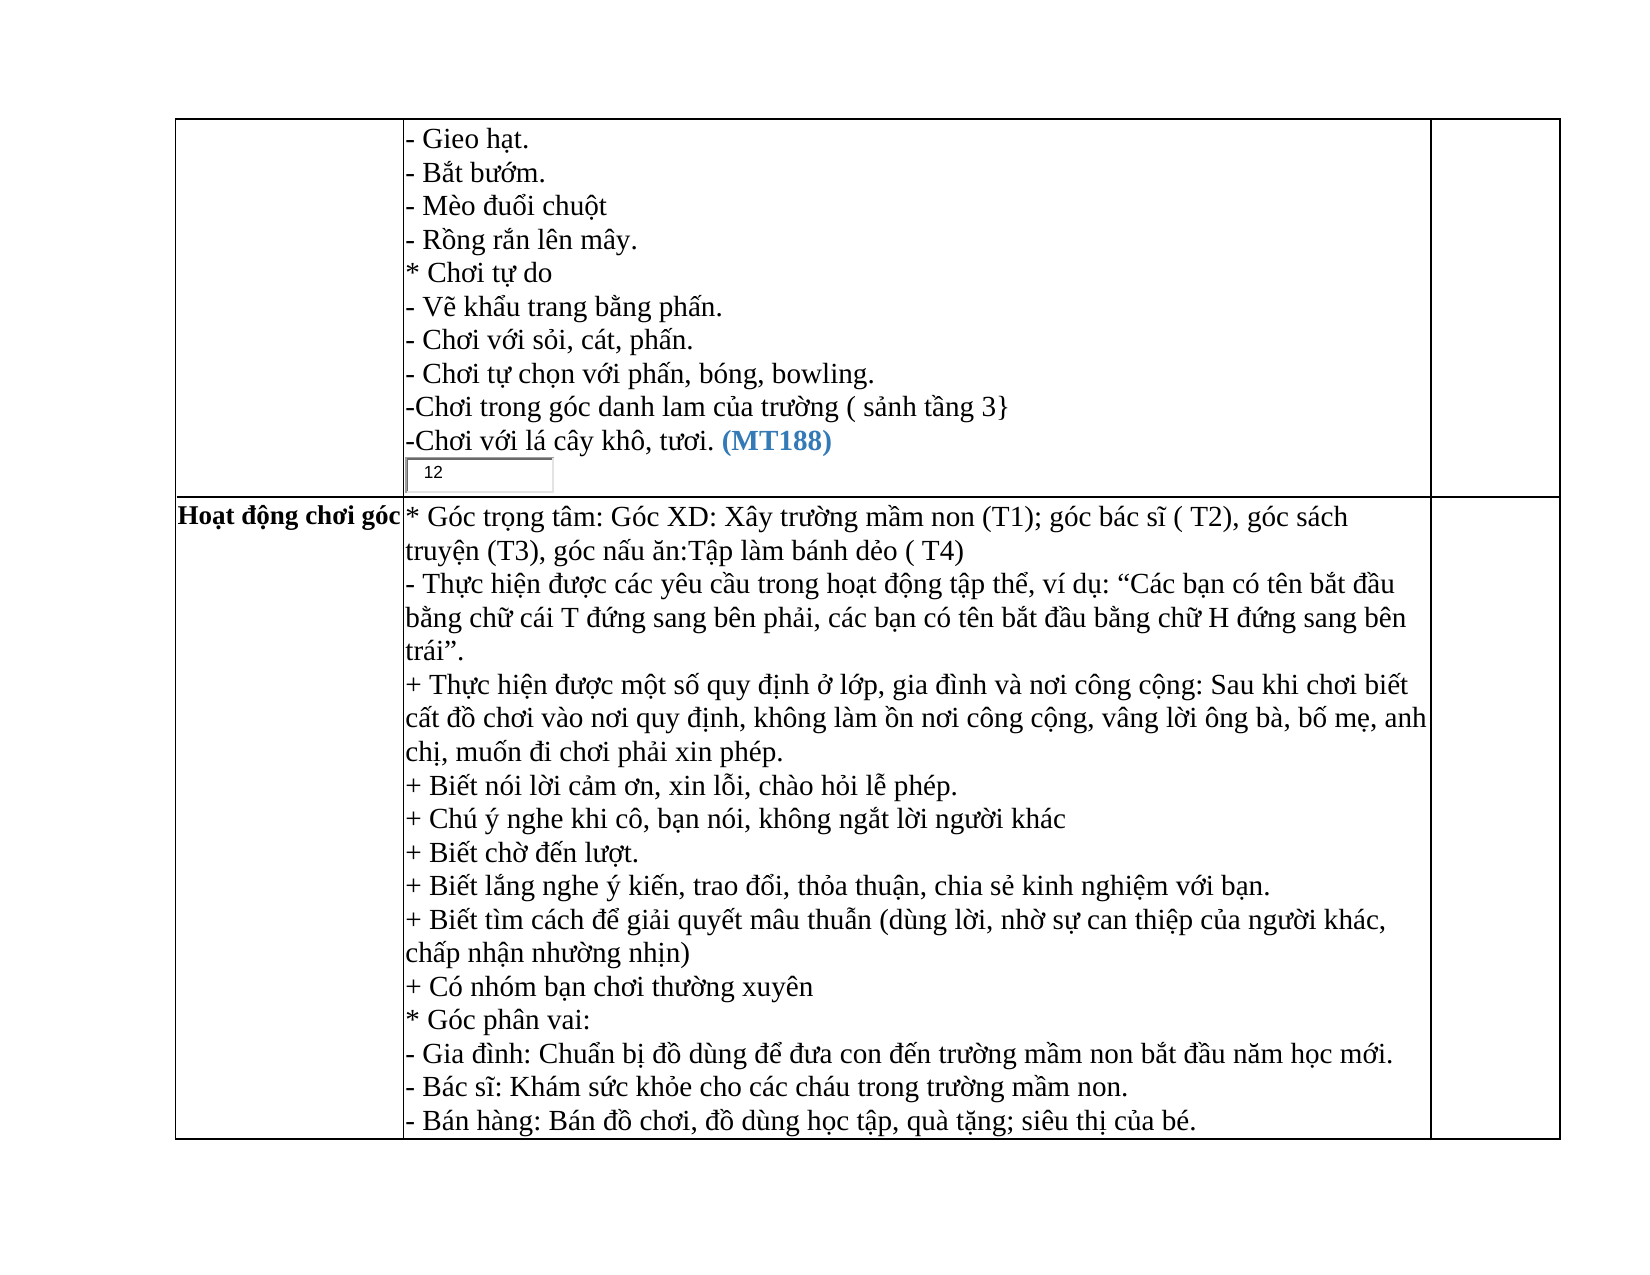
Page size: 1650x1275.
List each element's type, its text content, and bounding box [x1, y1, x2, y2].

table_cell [404, 498, 1430, 1138]
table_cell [176, 120, 403, 496]
table_cell [1432, 498, 1559, 1138]
table_cell Hoạt động chơi góc [176, 497, 403, 1138]
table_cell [404, 120, 1430, 496]
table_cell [1432, 120, 1559, 496]
